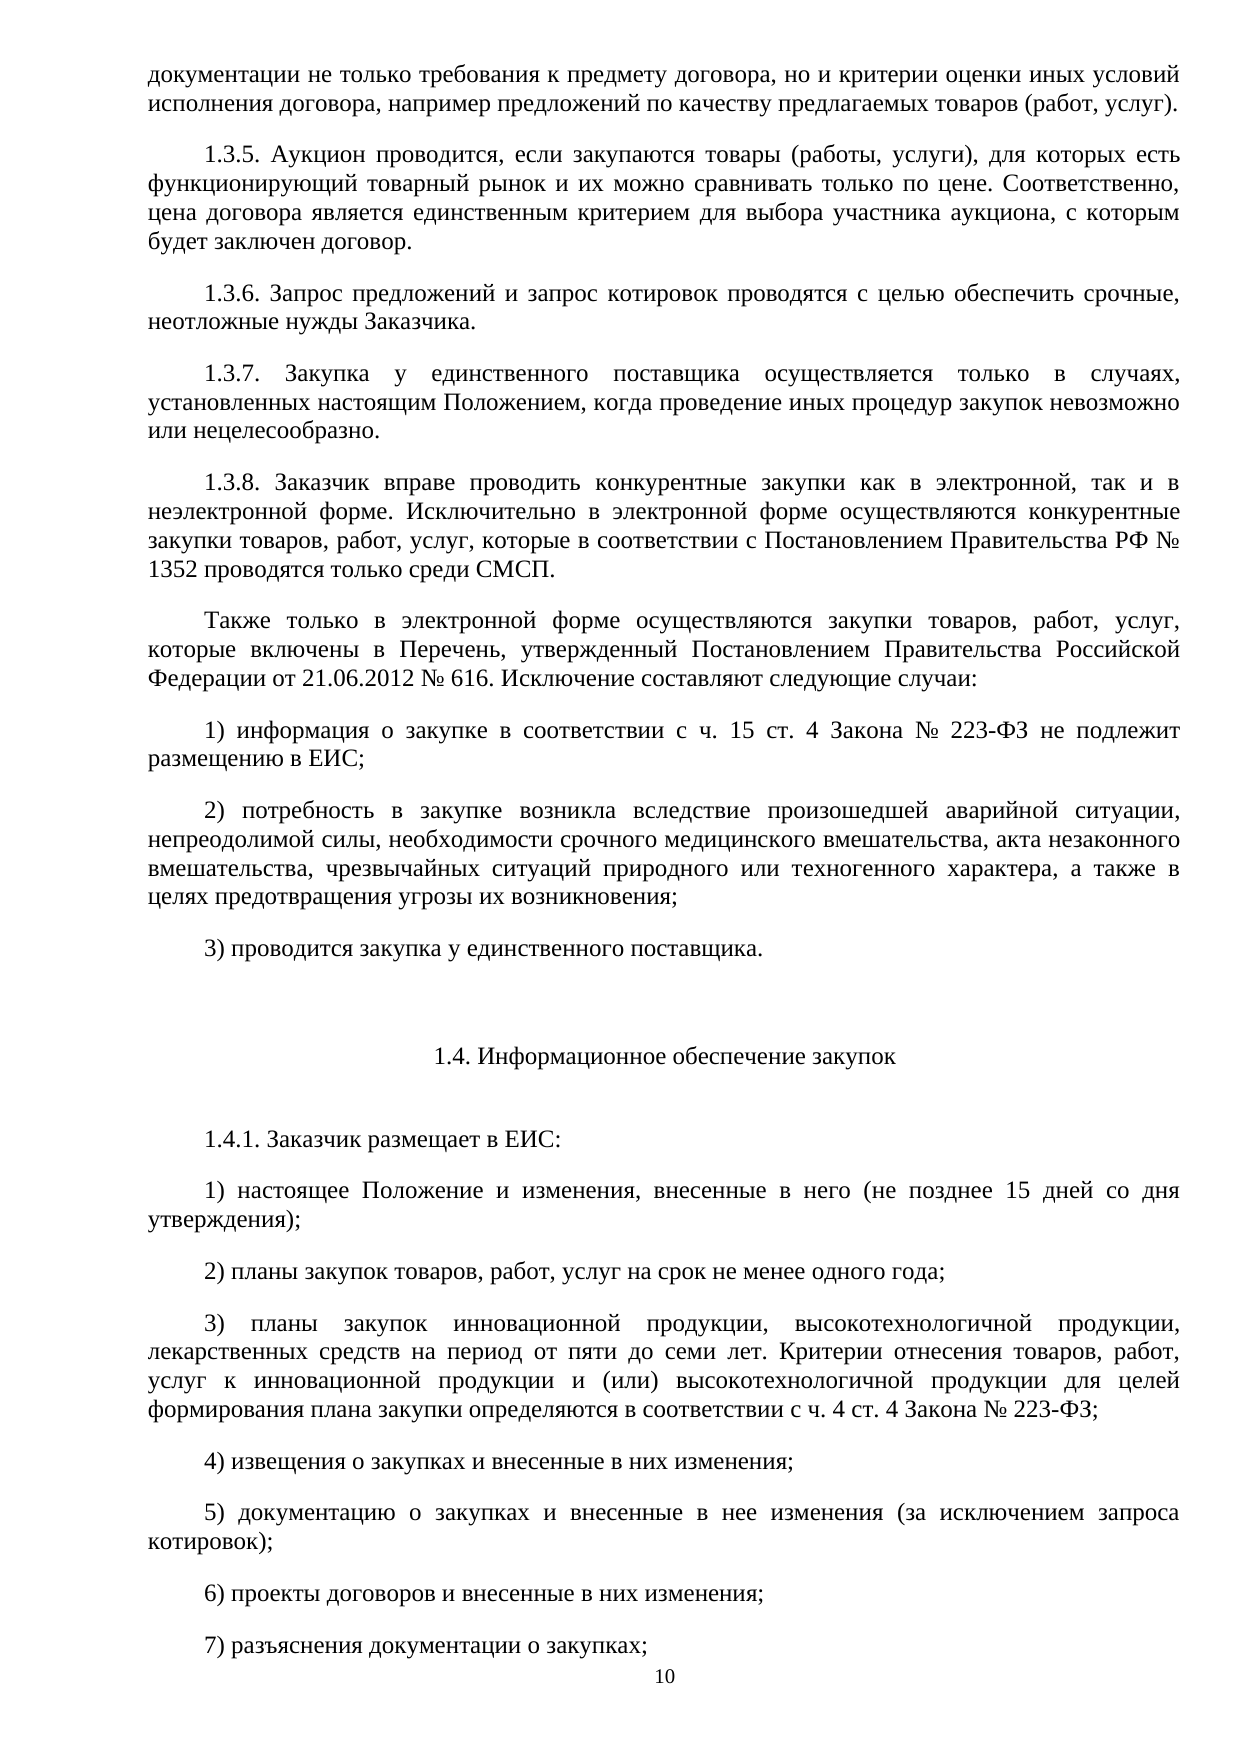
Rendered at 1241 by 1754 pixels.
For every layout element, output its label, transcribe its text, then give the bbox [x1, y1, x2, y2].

text 4) извещения о закупках и внесенные в них изменения; [148, 1446, 1181, 1474]
text 1.3.8. Заказчик вправе проводить конкурентные закупки как в электронной, так и в неэлектронной форме. Исключительно в электронной форме осуществляются конкурентные закупки товаров, работ, услуг, которые в соответствии с Постановлением Правительства РФ № 1352 проводятся только среди СМСП. [148, 467, 1181, 582]
text 3) планы закупок инновационной продукции, высокотехнологичной продукции, лекарственных средств на период от пяти до семи лет. Критерии отнесения товаров, работ, услуг к инновационной продукции и (или) высокотехнологичной продукции для целей формирования плана закупки определяются в соответствии с ч. 4 ст. 4 Закона № 223-ФЗ; [148, 1308, 1181, 1423]
text 2) потребность в закупке возникла вследствие произошедшей аварийной ситуации, непреодолимой силы, необходимости срочного медицинского вмешательства, акта незаконного вмешательства, чрезвычайных ситуаций природного или техногенного характера, а также в целях предотвращения угрозы их возникновения; [148, 795, 1181, 910]
text 1) информация о закупке в соответствии с ч. 15 ст. 4 Закона № 223-ФЗ не подлежит размещению в ЕИС; [148, 715, 1181, 772]
text 2) планы закупок товаров, работ, услуг на срок не менее одного года; [148, 1256, 1181, 1285]
text 1.3.5. Аукцион проводится, если закупаются товары (работы, услуги), для которых есть функционирующий товарный рынок и их можно сравнивать только по цене. Соответственно, цена договора является единственным критерием для выбора участника аукциона, с которым будет заключен договор. [148, 139, 1181, 254]
text 1.3.7. Закупка у единственного поставщика осуществляется только в случаях, установленных настоящим Положением, когда проведение иных процедур закупок невозможно или нецелесообразно. [148, 358, 1181, 444]
text 3) проводится закупка у единственного поставщика. [148, 933, 1181, 962]
text 5) документацию о закупках и внесенные в нее изменения (за исключением запроса котировок); [148, 1497, 1181, 1555]
text 6) проекты договоров и внесенные в них изменения; [148, 1578, 1181, 1607]
text 7) разъяснения документации о закупках; [148, 1630, 1181, 1658]
text 1.4.1. Заказчик размещает в ЕИС: [148, 1124, 1181, 1152]
text 1) настоящее Положение и изменения, внесенные в него (не позднее 15 дней со дня утверждения); [148, 1175, 1181, 1233]
text 1.4. Информационное обеспечение закупок [148, 1041, 1181, 1070]
text Также только в электронной форме осуществляются закупки товаров, работ, услуг, которые включены в Перечень, утвержденный Постановлением Правительства Российской Федерации от 21.06.2012 № 616. Исключение составляют следующие случаи: [148, 605, 1181, 692]
text 1.3.6. Запрос предложений и запрос котировок проводятся с целью обеспечить срочные, неотложные нужды Заказчика. [148, 278, 1181, 335]
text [148, 59, 1181, 117]
